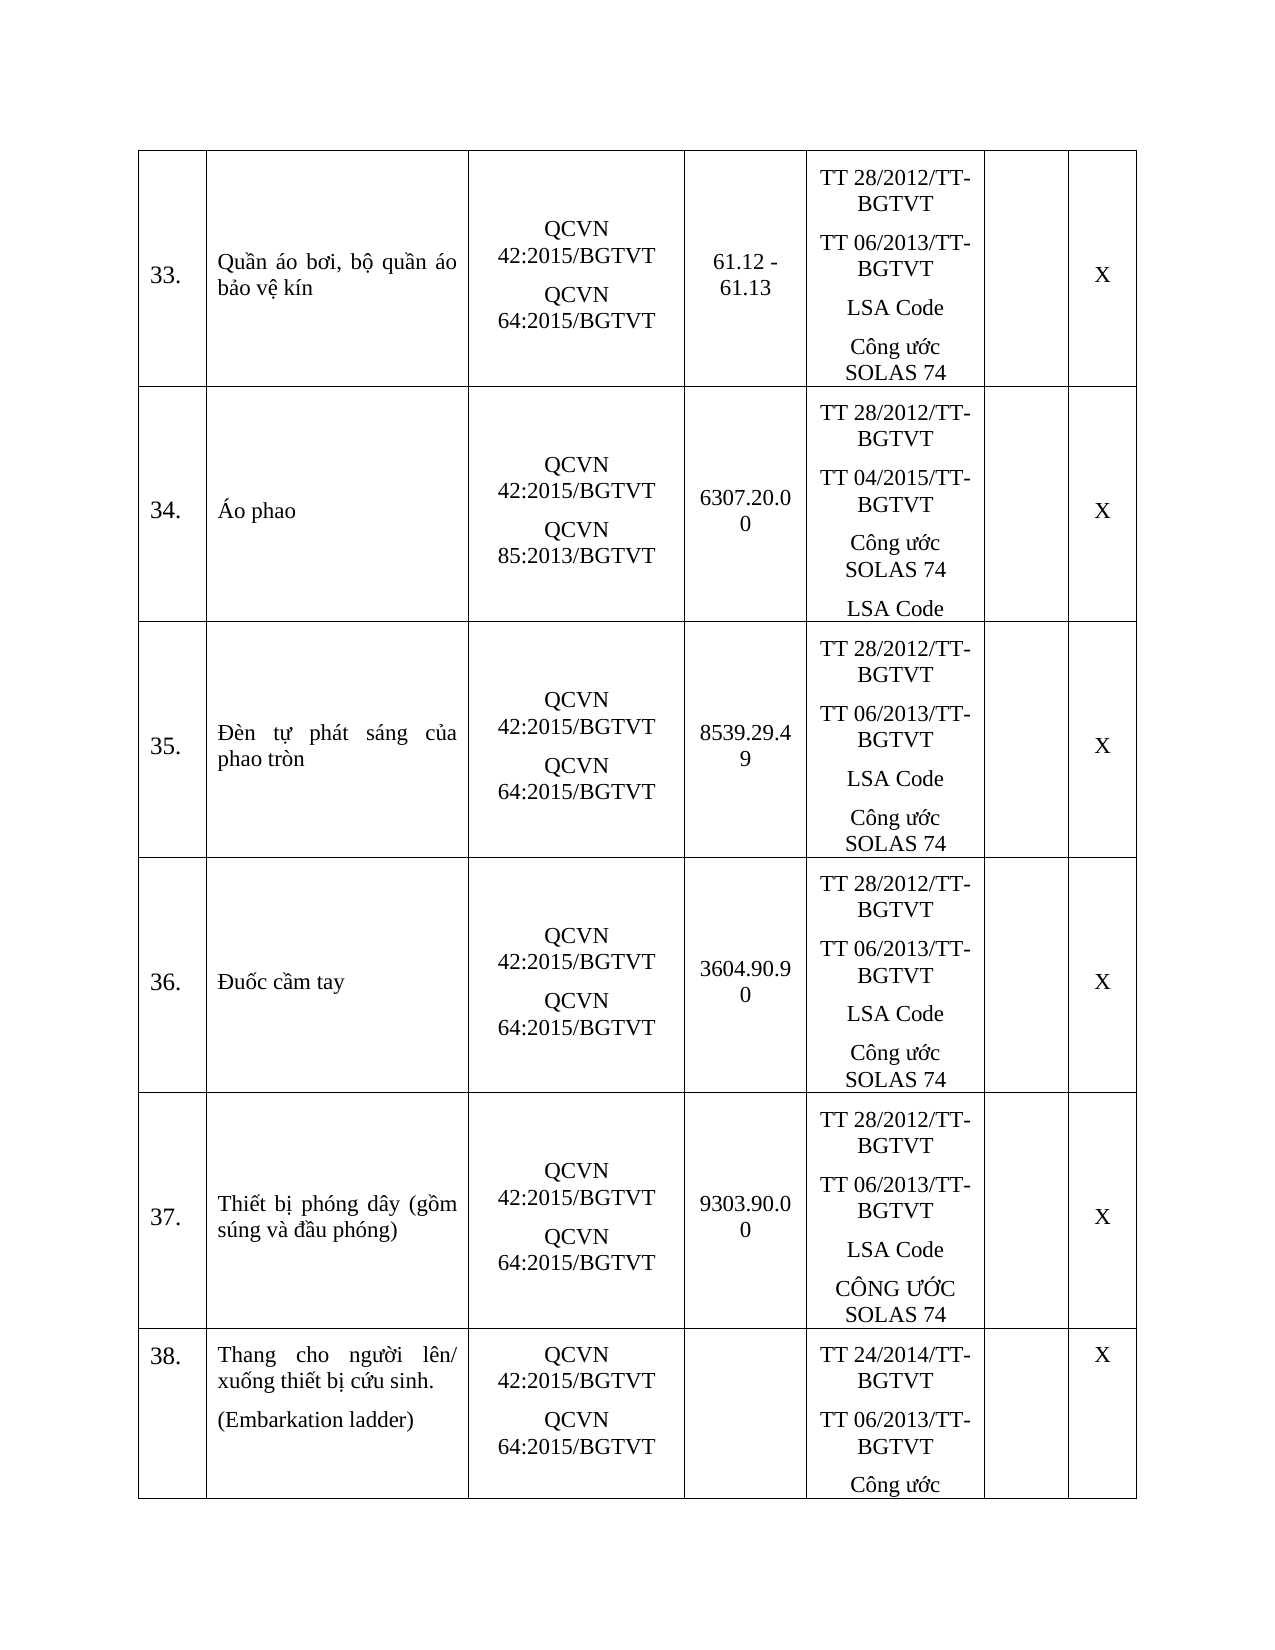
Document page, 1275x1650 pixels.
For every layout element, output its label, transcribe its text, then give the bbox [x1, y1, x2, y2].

table_cell 61.12 - 61.13 [685, 151, 806, 386]
table_cell [139, 387, 206, 621]
table_cell X [1069, 1329, 1136, 1498]
table_cell QCVN 42:2015/BGTVT QCVN 64:2015/BGTVT [469, 622, 684, 857]
table_cell 9303.90.00 [685, 1093, 806, 1328]
table_cell [985, 151, 1068, 386]
table_cell 6307.20.00 [685, 387, 806, 621]
table_cell TT 28/2012/TT-BGTVT TT 04/2015/TT-BGTVT Công ước SOLAS 74 LSA Code [807, 387, 984, 621]
table_cell TT 28/2012/TT-BGTVT TT 06/2013/TT-BGTVT LSA Code Công ước SOLAS 74 [807, 858, 984, 1092]
table_cell QCVN 42:2015/BGTVT QCVN 85:2013/BGTVT [469, 387, 684, 621]
table_cell X [1069, 387, 1136, 621]
table_cell X [1069, 858, 1136, 1092]
table_cell [985, 622, 1068, 857]
table_cell TT 28/2012/TT-BGTVT TT 06/2013/TT-BGTVT LSA Code Công ước SOLAS 74 [807, 622, 984, 857]
table_cell [985, 387, 1068, 621]
table_cell [139, 858, 206, 1092]
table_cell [469, 1329, 684, 1498]
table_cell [207, 1329, 468, 1498]
table_cell [139, 1329, 206, 1498]
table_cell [807, 1329, 984, 1498]
table_cell [685, 1329, 806, 1498]
table_cell X [1069, 1093, 1136, 1328]
table_cell [985, 1329, 1068, 1498]
table_cell TT 28/2012/TT-BGTVT TT 06/2013/TT-BGTVT LSA Code CÔNG ƯỚC SOLAS 74 [807, 1093, 984, 1328]
table_cell [139, 1093, 206, 1328]
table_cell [469, 151, 684, 386]
table_cell 3604.90.90 [685, 858, 806, 1092]
table_cell X [1069, 151, 1136, 386]
table_cell 8539.29.49 [685, 622, 806, 857]
table_cell QCVN 42:2015/BGTVT QCVN 64:2015/BGTVT [469, 1093, 684, 1328]
table_cell Đèn tự phát sáng của phao tròn [207, 622, 468, 857]
table_cell X [1069, 622, 1136, 857]
table_cell [985, 858, 1068, 1092]
table_cell Áo phao [207, 387, 468, 621]
table_cell Đuốc cầm tay [207, 858, 468, 1092]
table_cell Thiết bị phóng dây (gồm súng và đầu phóng) [207, 1093, 468, 1328]
table_cell TT 28/2012/TT-BGTVT TT 06/2013/TT-BGTVT LSA Code Công ước SOLAS 74 [807, 151, 984, 386]
table_cell Quần áo bơi, bộ quần áo bảo vệ kín [207, 151, 468, 386]
table_cell [139, 151, 206, 386]
table_cell [985, 1093, 1068, 1328]
table_cell [139, 622, 206, 857]
table_cell QCVN 42:2015/BGTVT QCVN 64:2015/BGTVT [469, 858, 684, 1092]
